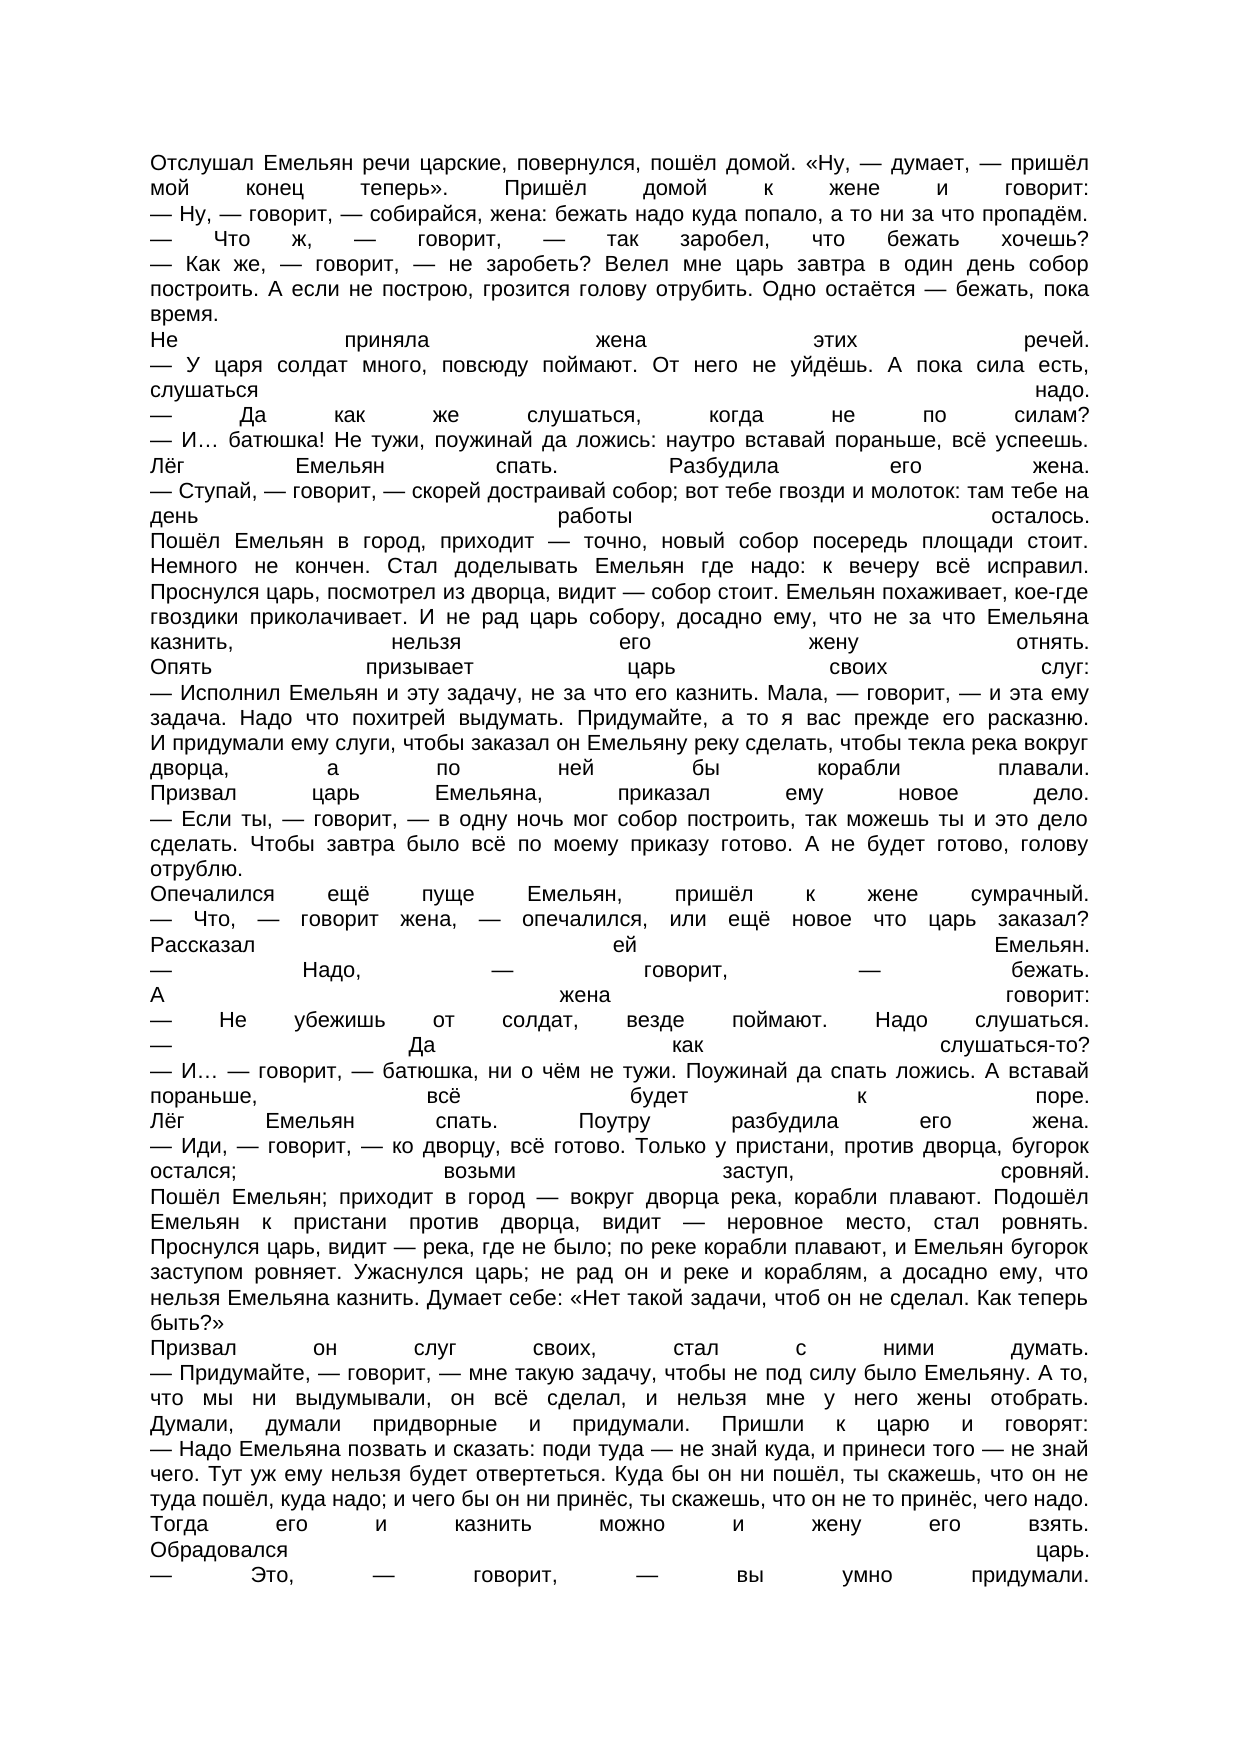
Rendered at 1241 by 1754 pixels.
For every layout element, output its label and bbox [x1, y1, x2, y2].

text [150, 150, 1090, 1587]
